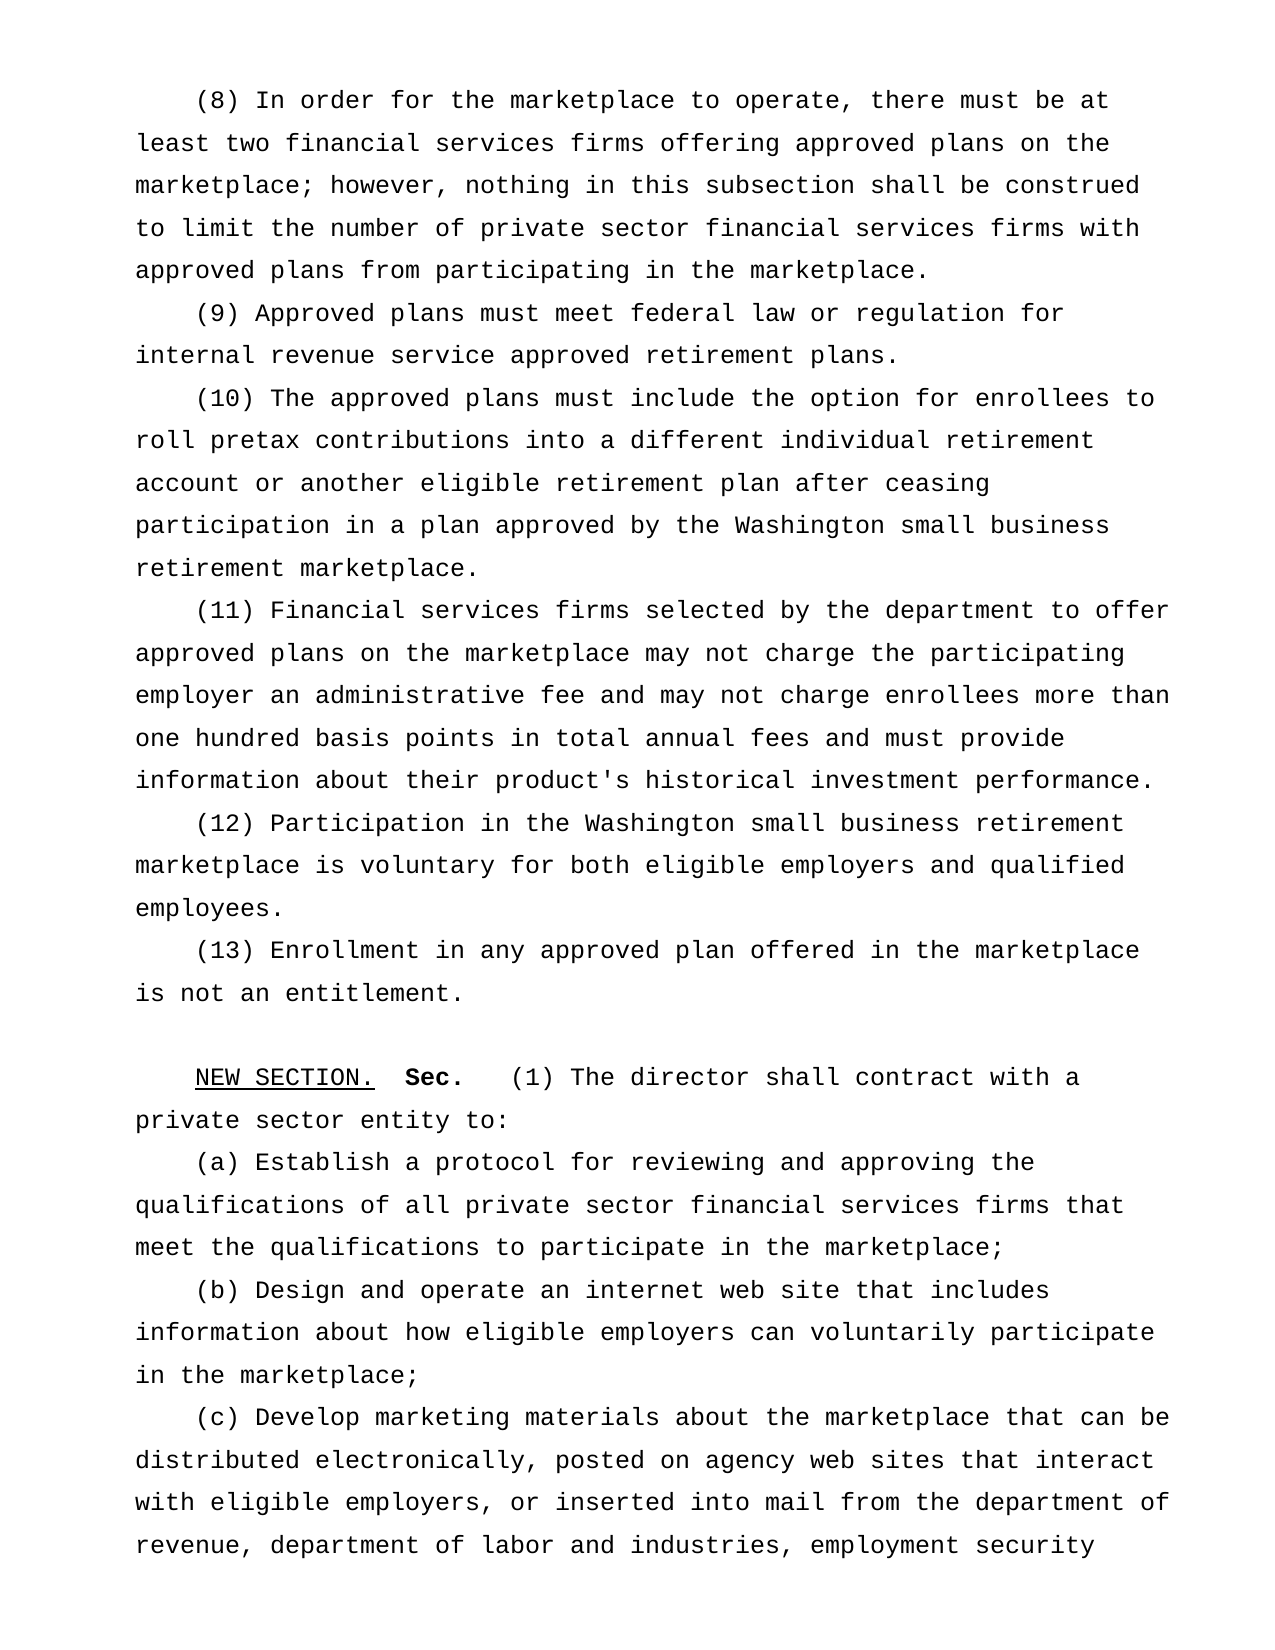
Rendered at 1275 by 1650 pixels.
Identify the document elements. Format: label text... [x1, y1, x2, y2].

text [135, 1392, 1170, 1562]
text NEW SECTION. Sec. (1) The director shall contract with a private sector entity to: [135, 1052, 1170, 1137]
text (13) Enrollment in any approved plan offered in the marketplace is not an entitlement. [135, 925, 1170, 1010]
text (11) Financial services firms selected by the department to offer approved plans on the marketplace may not charge the participating employer an administrative fee and may not charge enrollees more than one hundred basis points in total annual fees and must provide information about their product's historical investment performance. [135, 585, 1170, 797]
text (12) Participation in the Washington small business retirement marketplace is voluntary for both eligible employers and qualified employees. [135, 797, 1170, 925]
text (9) Approved plans must meet federal law or regulation for internal revenue service approved retirement plans. [135, 287, 1170, 372]
text (8) In order for the marketplace to operate, there must be at least two financial services firms offering approved plans on the marketplace; however, nothing in this subsection shall be construed to limit the number of private sector financial services firms with approved plans from participating in the marketplace. [135, 75, 1170, 287]
text (a) Establish a protocol for reviewing and approving the qualifications of all private sector financial services firms that meet the qualifications to participate in the marketplace; [135, 1137, 1170, 1264]
text (10) The approved plans must include the option for enrollees to roll pretax contributions into a different individual retirement account or another eligible retirement plan after ceasing participation in a plan approved by the Washington small business retirement marketplace. [135, 372, 1170, 585]
text (b) Design and operate an internet web site that includes information about how eligible employers can voluntarily participate in the marketplace; [135, 1264, 1170, 1392]
